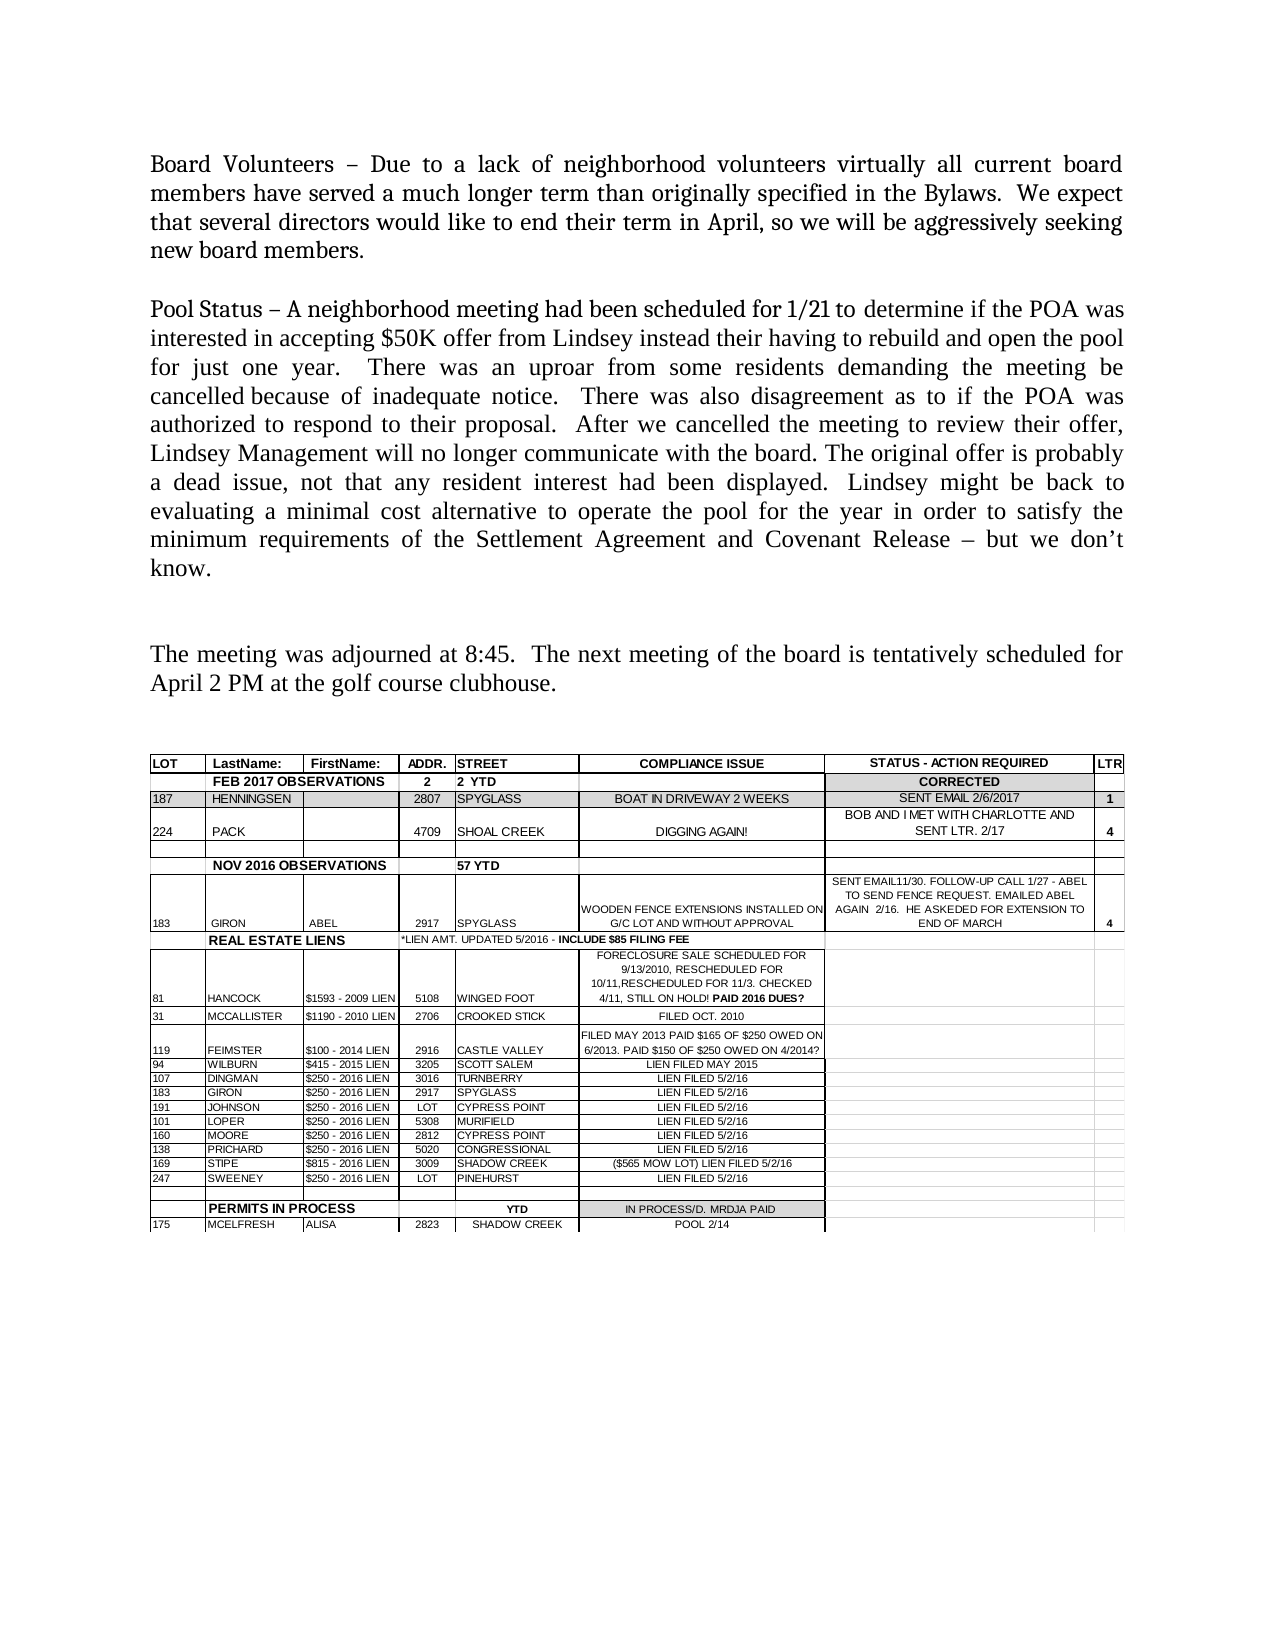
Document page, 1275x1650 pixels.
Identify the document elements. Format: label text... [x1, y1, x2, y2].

text Pool Status – A neighborhood meeting had been scheduled for 1/21 to determine if the POA was interested in accepting $50K offer from Lindsey instead their having to rebuild and open the pool for just one year. There was an uproar from some residents demanding the meeting be cancelled because of inadequate notice. There was also disagreement as to if the POA was authorized to respond to their proposal. After we cancelled the meeting to review their offer, Lindsey Management will no longer communicate with the board. The original offer is probably a dead issue, not that any resident interest had been displayed. Lindsey might be back to evaluating a minimal cost alternative to operate the pool for the year in order to satisfy the minimum requirements of the Settlement Agreement and Covenant Release – but we don’t know. [150, 294, 1125, 582]
text The meeting was adjourned at 8:45. The next meeting of the board is tentatively scheduled for April 2 PM at the golf course clubhouse. [150, 639, 1125, 697]
text Board Volunteers – Due to a lack of neighborhood volunteers virtually all current board members have served a much longer term than originally specified in the Bylaws. We expect that several directors would like to end their term in April, so we will be aggressively seeking new board members. [150, 150, 1125, 265]
